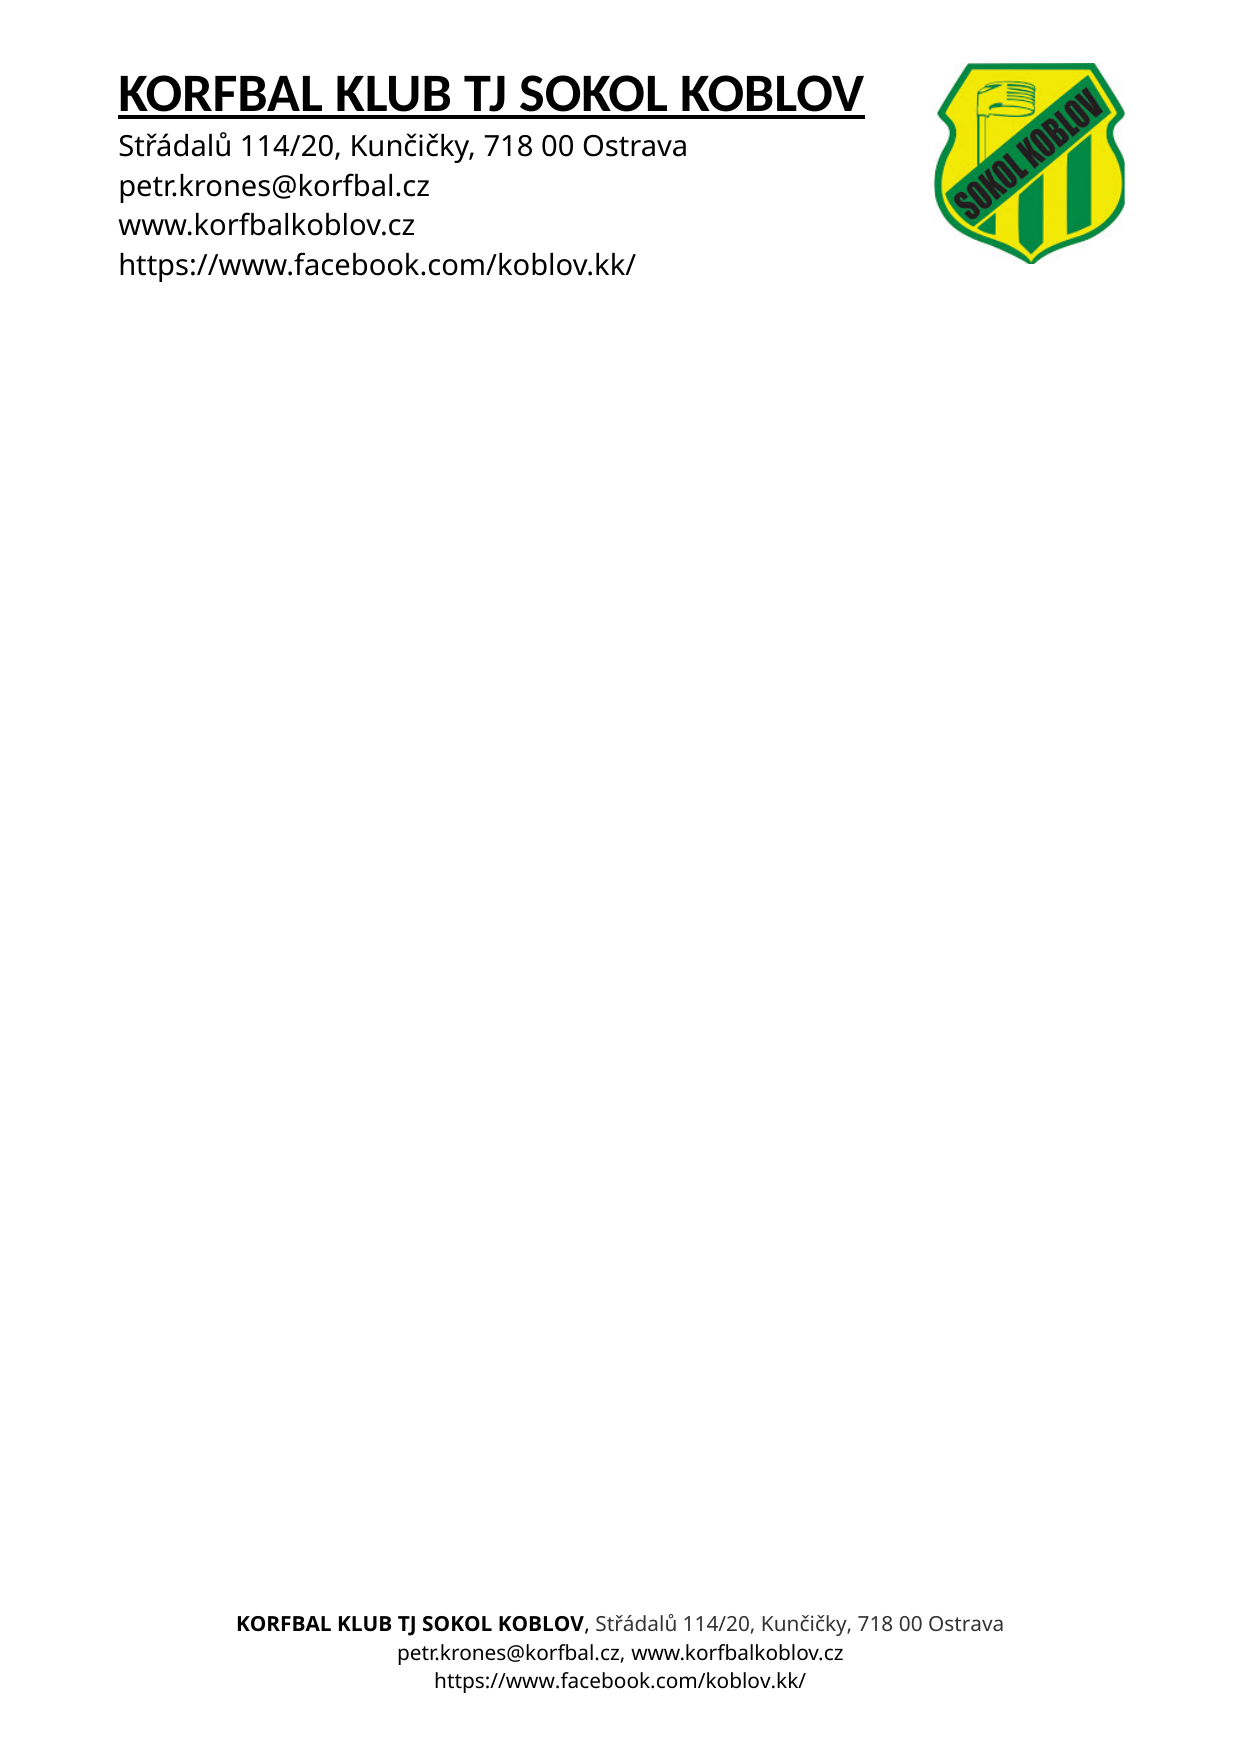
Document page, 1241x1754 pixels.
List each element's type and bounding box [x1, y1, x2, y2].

picture [934, 63, 1125, 264]
